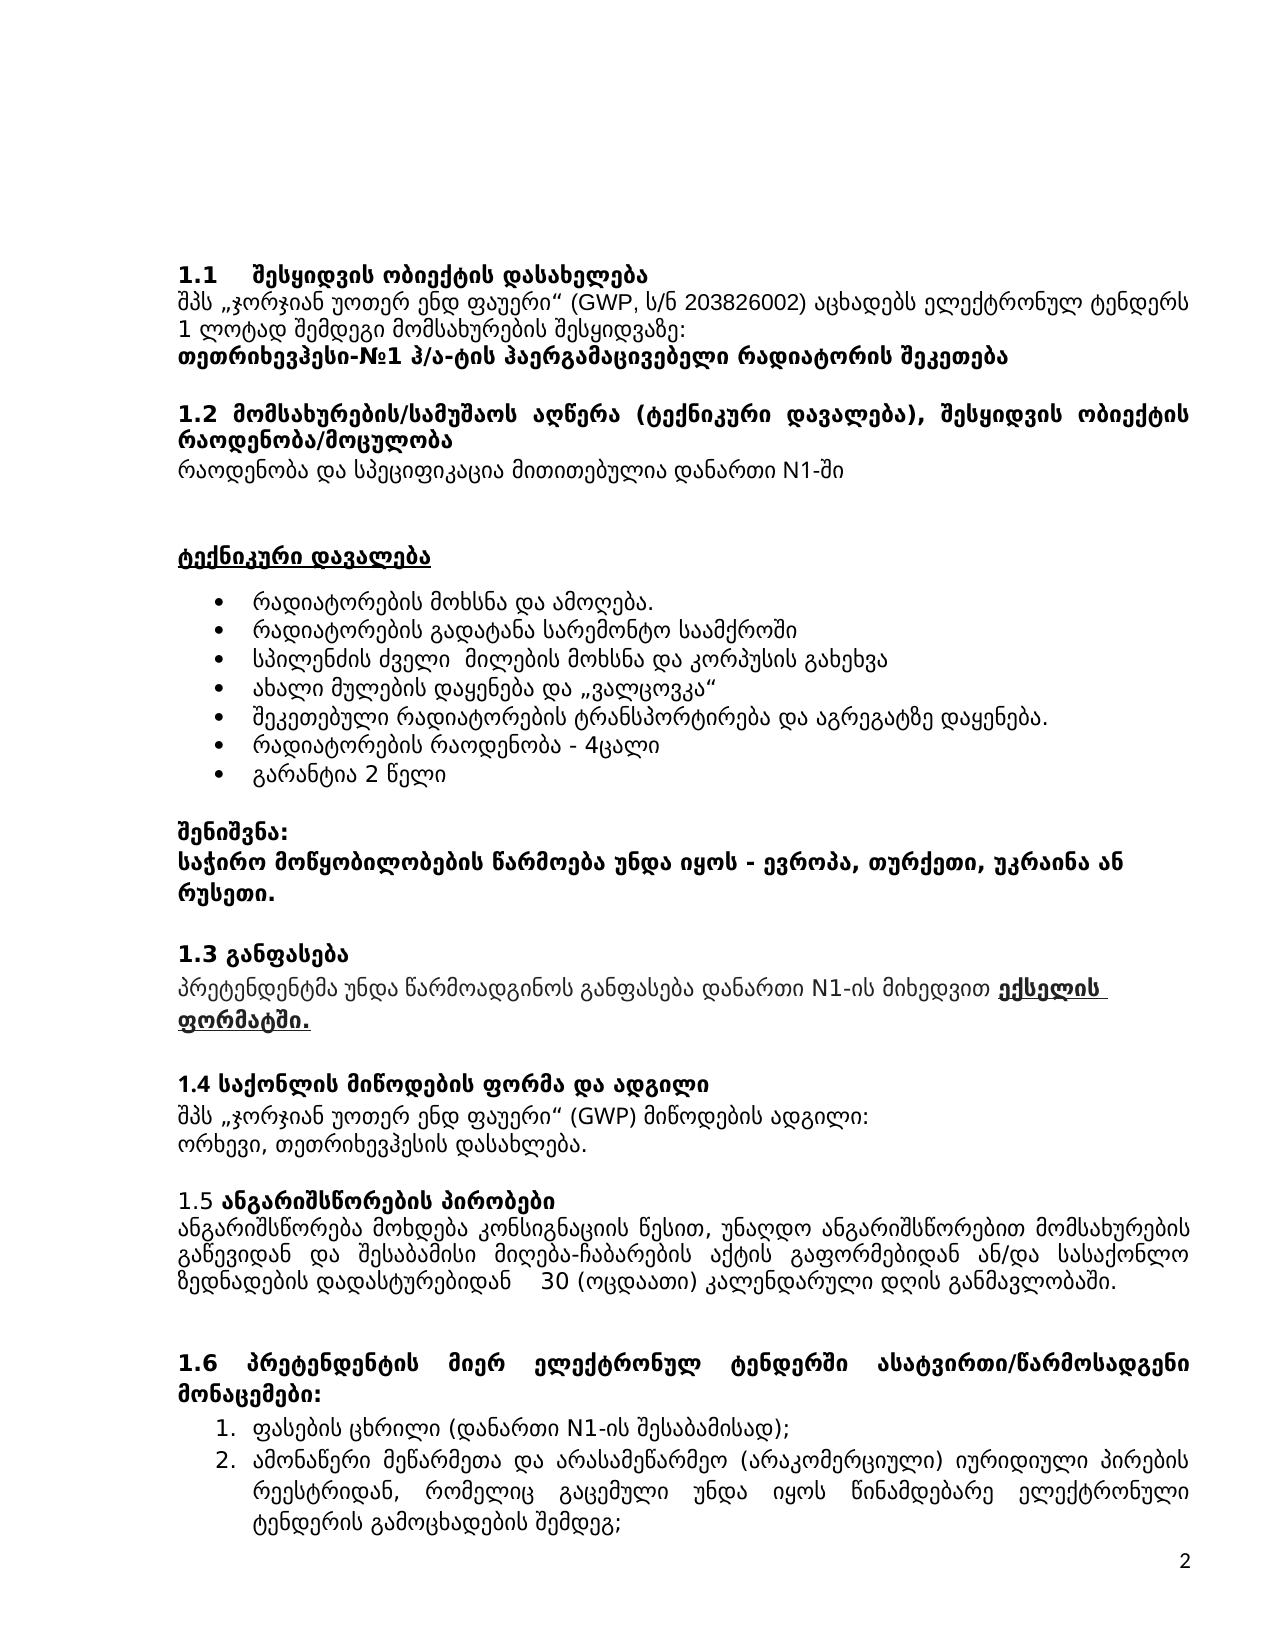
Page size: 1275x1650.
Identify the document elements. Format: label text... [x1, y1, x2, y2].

text 1.2 მომსახურების/სამუშაოს აღწერა (ტექნიკური დავალება), შესყიდვის ობიექტის რაოდენობა/მოცულობა [177, 401, 1191, 454]
list შეკეთებული რადიატორების ტრანსპორტირება და აგრეგატზე დაყენება. [215, 704, 1191, 730]
list ამონაწერი მეწარმეთა და არასამეწარმეო (არაკომერციული) იურიდიული პირების რეესტრიდან, რომელიც გაცემული უნდა იყოს წინამდებარე ელექტრონული ტენდერის გამოცხადების შემდეგ; [215, 1448, 1191, 1536]
list სპილენძის ძველი მილების მოხსნა და კორპუსის გახეხვა [215, 646, 1191, 673]
text ორხევი, თეთრიხევჰესის დასახლება. [177, 1131, 1191, 1157]
list რადიატორების გადატანა სარემონტო საამქროში [215, 617, 1191, 644]
text შენიშვნა: [177, 819, 1191, 845]
text შპს „ჯორჯიან უოთერ ენდ ფაუერი“ (GWP, ს/ნ 203826002) აცხადებს ელექტრონულ ტენდერს 1 ლოტად შემდეგი მომსახურების შესყიდვაზე: [177, 289, 1191, 343]
list რადიატორების მოხსნა და ამოღება. [215, 589, 1191, 615]
text საჭირო მოწყობილობების წარმოება უნდა იყოს - ევროპა, თურქეთი, უკრაინა ან რუსეთი. [177, 849, 1191, 907]
text შპს „ჯორჯიან უოთერ ენდ ფაუერი“ (GWP) მიწოდების ადგილი: [177, 1099, 1191, 1131]
text ანგარიშსწორება მოხდება კონსიგნაციის წესით, უნაღდო ანგარიშსწორებით მომსახურების გაწევიდან და შესაბამისი მიღება-ჩაბარების აქტის გაფორმებიდან ან/და სასაქონლო ზედნადების დადასტურებიდან 30 (ოცდაათი) კალენდარული დღის განმავლობაში. [177, 1215, 1191, 1295]
list ფასების ცხრილი (დანართი N1-ის შესაბამისად); [215, 1412, 1191, 1443]
list რადიატორების რაოდენობა - 4ცალი [215, 732, 1191, 759]
text რაოდენობა და სპეციფიკაცია მითითებულია დანართი N1-ში [177, 454, 1191, 485]
list გარანტია 2 წელი [215, 761, 1191, 788]
text ტექნიკური დავალება [177, 543, 1191, 570]
list შესყიდვის ობიექტის დასახელება [177, 263, 1191, 289]
text თეთრიხევჰესი-№1 ჰ/ა-ტის ჰაერგამაცივებელი რადიატორის შეკეთება [177, 343, 1191, 369]
text 1.5 ანგარიშსწორების პირობები [177, 1188, 1191, 1215]
text პრეტენდენტმა უნდა წარმოადგინოს განფასება დანართი N1-ის მიხედვით ექსელის ფორმატში. [177, 972, 1191, 1034]
list ახალი მულების დაყენება და „ვალცოვკა“ [215, 675, 1191, 702]
text 1.6 პრეტენდენტის მიერ ელექტრონულ ტენდერში ასატვირთი/წარმოსადგენი მონაცემები: [177, 1350, 1191, 1408]
text 1.3 განფასება [177, 941, 1191, 968]
text 1.4 საქონლის მიწოდების ფორმა და ადგილი [177, 1068, 1191, 1099]
